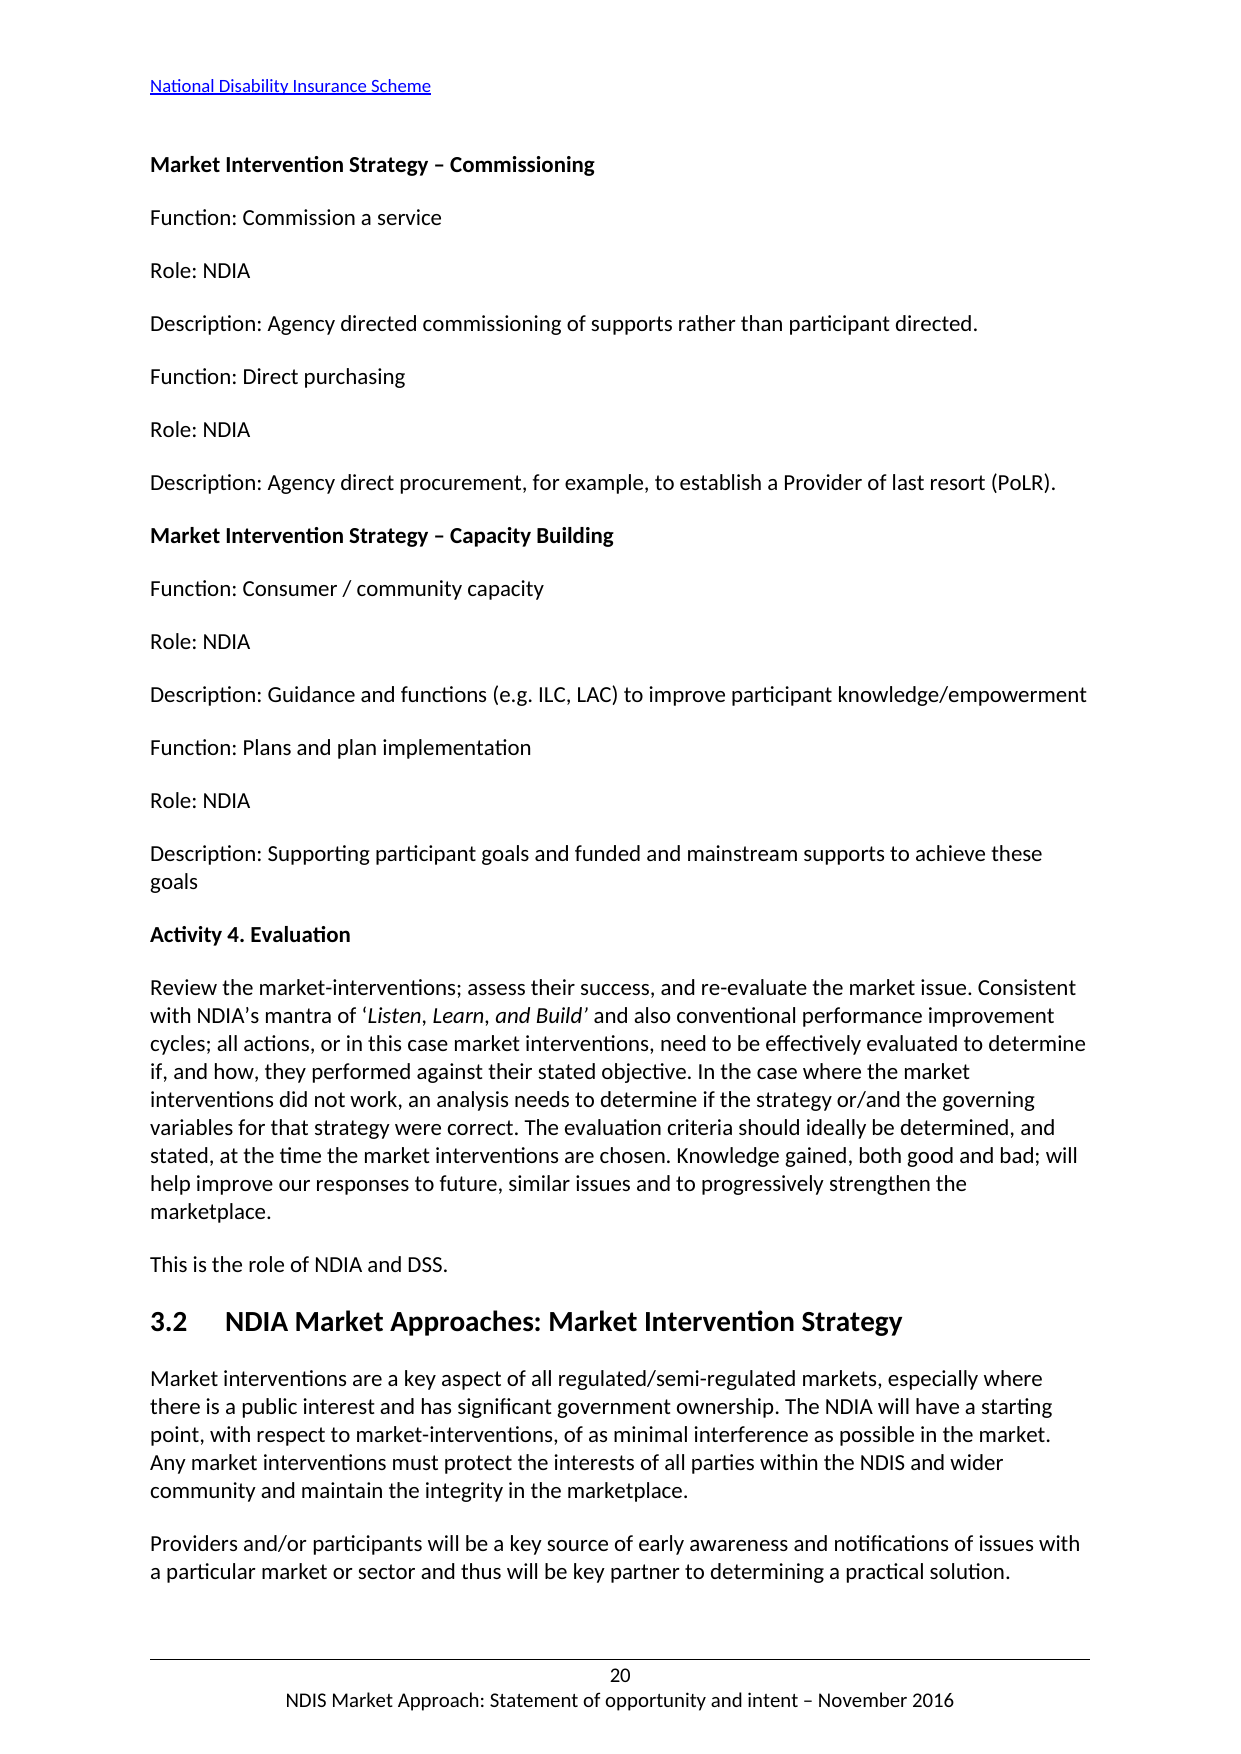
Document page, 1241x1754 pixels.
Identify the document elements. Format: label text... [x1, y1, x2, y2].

text Review the market-interventions; assess their success, and re-evaluate the market issue. Consistent with NDIA’s mantra of ‘Listen, Learn, and Build’ and also conventional performance improvement cycles; all actions, or in this case market interventions, need to be effectively evaluated to determine if, and how, they performed against their stated objective. In the case where the market interventions did not work, an analysis needs to determine if the strategy or/and the governing variables for that strategy were correct. The evaluation criteria should ideally be determined, and stated, at the time the market interventions are chosen. Knowledge gained, both good and bad; will help improve our responses to future, similar issues and to progressively strengthen the marketplace. [150, 973, 1090, 1226]
text Role: NDIA [150, 627, 1090, 655]
text Function: Direct purchasing [150, 362, 1090, 390]
text Description: Agency directed commissioning of supports rather than participant directed. [150, 309, 1090, 337]
text Description: Guidance and functions (e.g. ILC, LAC) to improve participant knowledge/empowerment [150, 680, 1090, 708]
text Role: NDIA [150, 786, 1090, 814]
text Market Intervention Strategy – Capacity Building [150, 521, 1090, 549]
text Providers and/or participants will be a key source of early awareness and notifications of issues with a particular market or sector and thus will be key partner to determining a practical solution. [150, 1529, 1090, 1585]
text Function: Consumer / community capacity [150, 574, 1090, 602]
text Function: Plans and plan implementation [150, 733, 1090, 761]
text Role: NDIA [150, 415, 1090, 443]
subtitle 3.2 NDIA Market Approaches: Market Intervention Strategy [150, 1303, 1090, 1339]
text Description: Agency direct procurement, for example, to establish a Provider of last resort (PoLR). [150, 468, 1090, 496]
text Activity 4. Evaluation [150, 920, 1090, 948]
text Market Intervention Strategy – Commissioning [150, 150, 1090, 178]
text Market interventions are a key aspect of all regulated/semi-regulated markets, especially where there is a public interest and has significant government ownership. The NDIA will have a starting point, with respect to market-interventions, of as minimal interference as possible in the market. Any market interventions must protect the interests of all parties within the NDIS and wider community and maintain the integrity in the marketplace. [150, 1364, 1090, 1504]
text Role: NDIA [150, 256, 1090, 284]
text This is the role of NDIA and DSS. [150, 1251, 1090, 1278]
text Description: Supporting participant goals and funded and mainstream supports to achieve these goals [150, 839, 1090, 895]
text Function: Commission a service [150, 203, 1090, 231]
